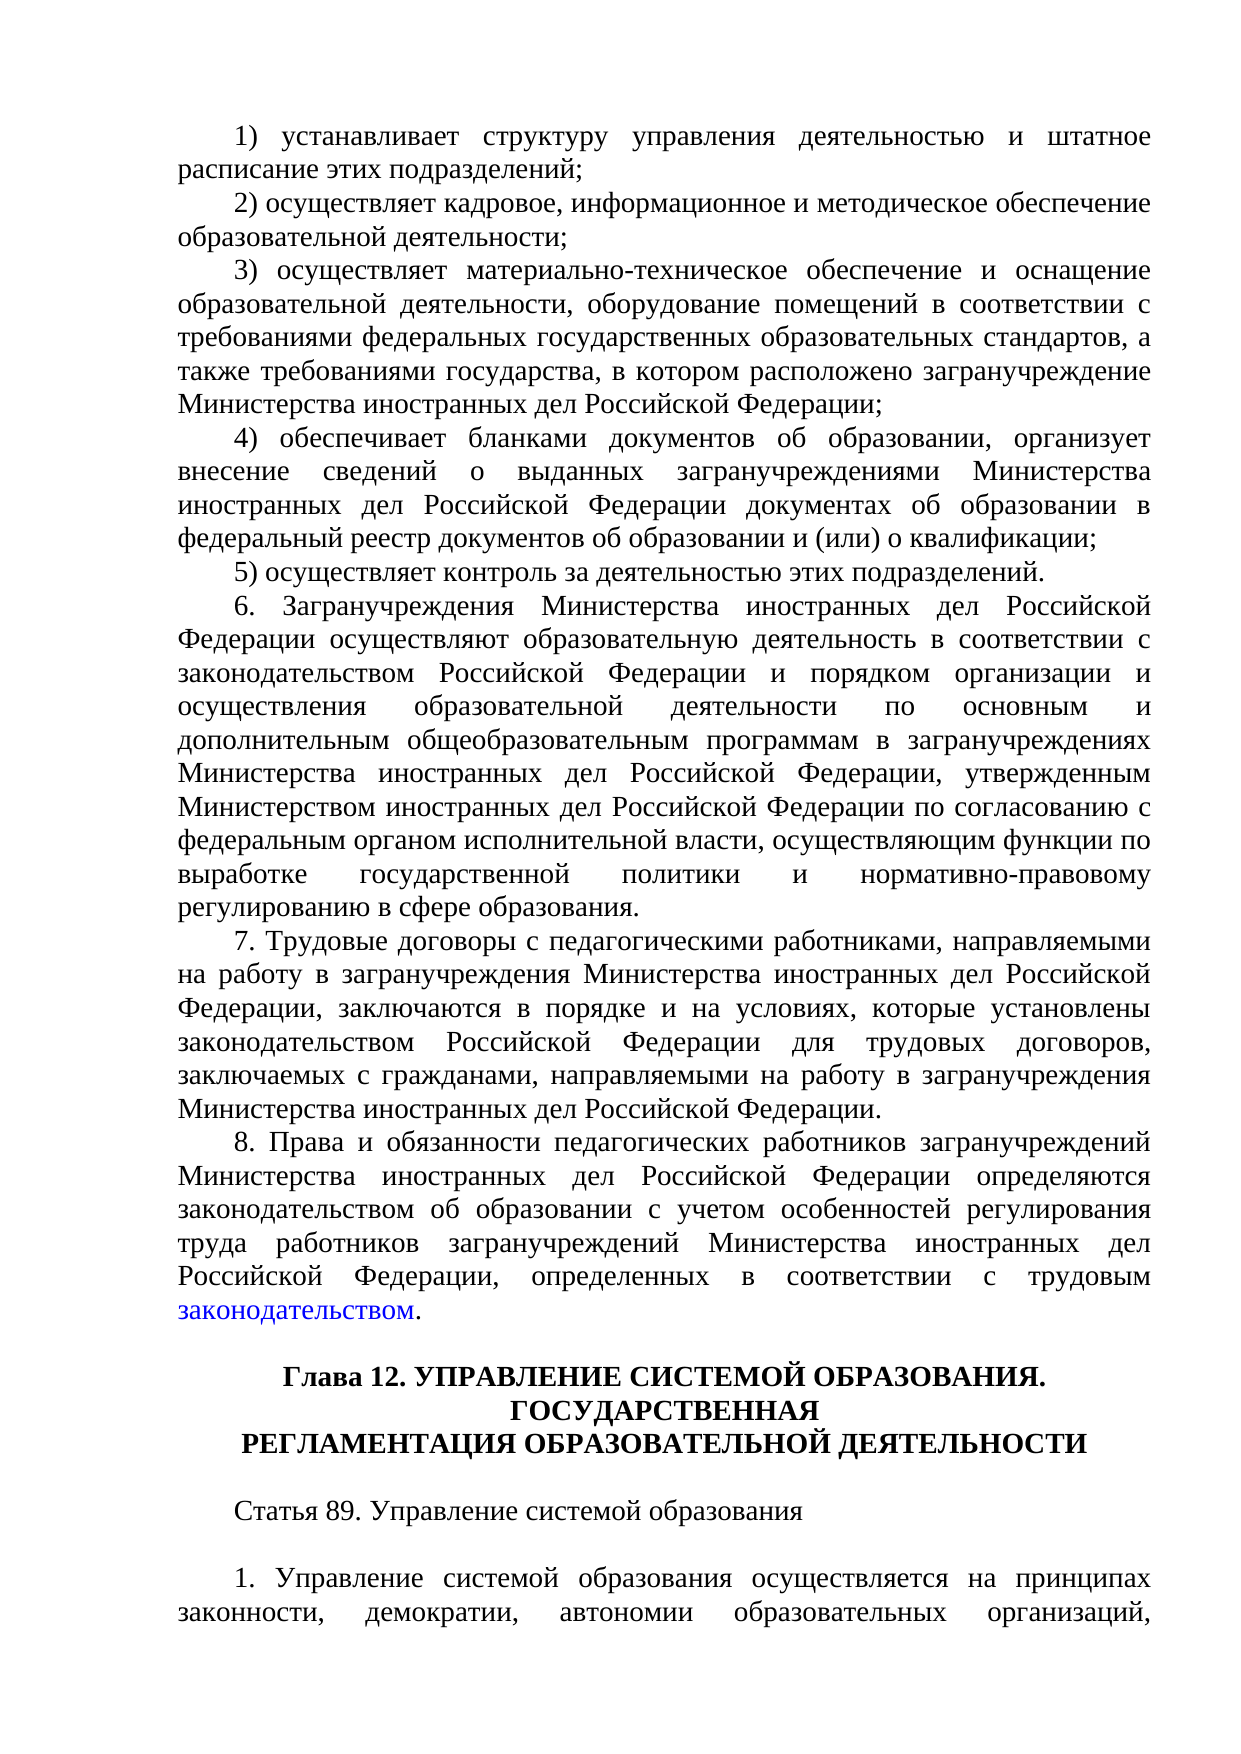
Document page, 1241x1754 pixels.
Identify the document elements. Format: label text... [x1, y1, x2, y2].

text РЕГЛАМЕНТАЦИЯ ОБРАЗОВАТЕЛЬНОЙ ДЕЯТЕЛЬНОСТИ [177, 1426, 1152, 1460]
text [177, 1560, 1152, 1627]
text 7. Трудовые договоры с педагогическими работниками, направляемыми на работу в загранучреждения Министерства иностранных дел Российской Федерации, заключаются в порядке и на условиях, которые установлены законодательством Российской Федерации для трудовых договоров, заключаемых с гражданами, направляемыми на работу в загранучреждения Министерства иностранных дел Российской Федерации. [177, 923, 1152, 1124]
text 1) устанавливает структуру управления деятельностью и штатное расписание этих подразделений; [177, 118, 1152, 185]
text Глава 12. УПРАВЛЕНИЕ СИСТЕМОЙ ОБРАЗОВАНИЯ. ГОСУДАРСТВЕННАЯ [177, 1359, 1152, 1426]
text 8. Права и обязанности педагогических работников загранучреждений Министерства иностранных дел Российской Федерации определяются законодательством об образовании с учетом особенностей регулирования труда работников загранучреждений Министерства иностранных дел Российской Федерации, определенных в соответствии с трудовым законодательством. [177, 1124, 1152, 1326]
text 3) осуществляет материально-техническое обеспечение и оснащение образовательной деятельности, оборудование помещений в соответствии с требованиями федеральных государственных образовательных стандартов, а также требованиями государства, в котором расположено загранучреждение Министерства иностранных дел Российской Федерации; [177, 252, 1152, 420]
text 6. Загранучреждения Министерства иностранных дел Российской Федерации осуществляют образовательную деятельность в соответствии с законодательством Российской Федерации и порядком организации и осуществления образовательной деятельности по основным и дополнительным общеобразовательным программам в загранучреждениях Министерства иностранных дел Российской Федерации, утвержденным Министерством иностранных дел Российской Федерации по согласованию с федеральным органом исполнительной власти, осуществляющим функции по выработке государственной политики и нормативно-правовому регулированию в сфере образования. [177, 588, 1152, 923]
text 5) осуществляет контроль за деятельностью этих подразделений. [177, 554, 1152, 588]
text 4) обеспечивает бланками документов об образовании, организует внесение сведений о выданных загранучреждениями Министерства иностранных дел Российской Федерации документах об образовании в федеральный реестр документов об образовании и (или) о квалификации; [177, 420, 1152, 554]
text Статья 89. Управление системой образования [177, 1493, 1152, 1527]
text 2) осуществляет кадровое, информационное и методическое обеспечение образовательной деятельности; [177, 185, 1152, 252]
